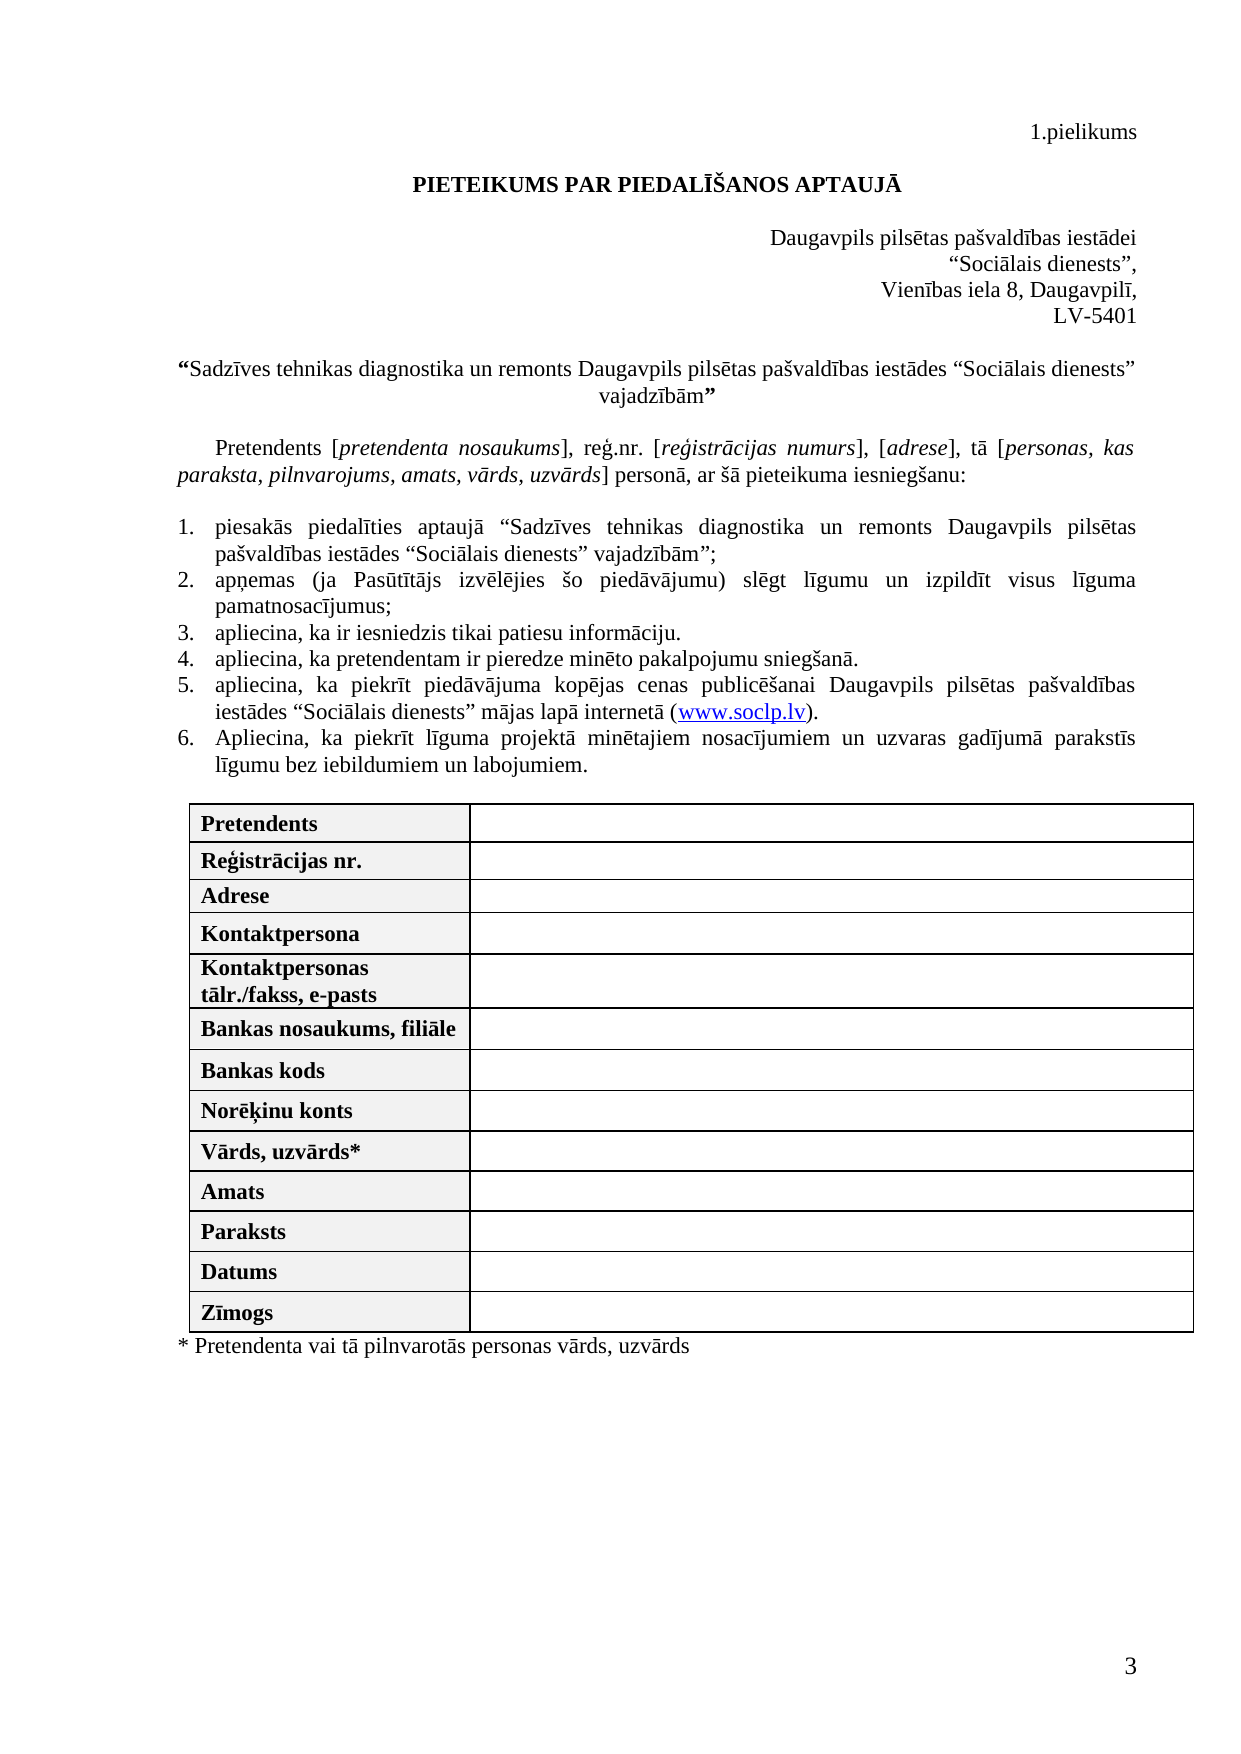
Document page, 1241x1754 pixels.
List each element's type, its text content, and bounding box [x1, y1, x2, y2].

table_cell Kontaktpersona [190, 913, 469, 953]
table_cell Bankas nosaukums, filiāle [190, 1009, 469, 1048]
table_header Pretendents [190, 805, 469, 841]
text Daugavpils pilsētas pašvaldības iestādei “Sociālais dienests”, [196, 223, 1137, 276]
table_cell Zīmogs [190, 1292, 469, 1331]
list apliecina, ka piekrīt piedāvājuma kopējas cenas publicēšanai Daugavpils pilsētas pašvaldības iestādes “Sociālais dienests” mājas lapā internetā (www.soclp.lv). [177, 672, 1137, 724]
table_cell [471, 1252, 1193, 1291]
table_cell Paraksts [190, 1212, 469, 1251]
table_cell [471, 1132, 1193, 1170]
list piesakās piedalīties aptaujā “Sadzīves tehnikas diagnostika un remonts Daugavpils pilsētas pašvaldības iestādes “Sociālais dienests” vajadzībām”; [177, 513, 1137, 566]
subtitle “Sadzīves tehnikas diagnostika un remonts Daugavpils pilsētas pašvaldības iestādes “Sociālais dienests” vajadzībām” [177, 355, 1137, 408]
table_cell [471, 880, 1193, 911]
table_cell [471, 843, 1193, 879]
table_cell [471, 1172, 1193, 1210]
table_cell Norēķinu konts [190, 1091, 469, 1130]
text 1.pielikums [177, 118, 1137, 144]
table_cell Adrese [190, 880, 469, 911]
table_cell [471, 1292, 1193, 1331]
text * Pretendenta vai tā pilnvarotās personas vārds, uzvārds [177, 1333, 1137, 1359]
list apliecina, ka ir iesniedzis tikai patiesu informāciju. [177, 619, 1137, 645]
text Pretendents [pretendenta nosaukums], reģ.nr. [reģistrācijas numurs], [adrese], tā [personas, kas paraksta, pilnvarojums, amats, vārds, uzvārds] personā, ar šā pieteikuma iesniegšanu: [177, 434, 1137, 487]
table_cell Reģistrācijas nr. [190, 843, 469, 879]
table_header [471, 805, 1193, 841]
text Vienības iela 8, Daugavpilī, [196, 276, 1137, 303]
text LV-5401 [196, 303, 1137, 329]
list apņemas (ja Pasūtītājs izvēlējies šo piedāvājumu) slēgt līgumu un izpildīt visus līguma pamatnosacījumus; [177, 566, 1137, 619]
table_cell Bankas kods [190, 1050, 469, 1090]
table_cell Vārds, uzvārds* [190, 1132, 469, 1170]
list Apliecina, ka piekrīt līguma projektā minētajiem nosacījumiem un uzvaras gadījumā parakstīs līgumu bez iebildumiem un labojumiem. [177, 724, 1137, 777]
text PIETEIKUMS PAR PIEDALĪŠANOS APTAUJĀ [177, 171, 1137, 197]
table_cell [471, 1009, 1193, 1048]
table_cell [471, 955, 1193, 1007]
table_cell [471, 1050, 1193, 1090]
table_cell [471, 1212, 1193, 1251]
table_cell Datums [190, 1252, 469, 1291]
table_cell Amats [190, 1172, 469, 1210]
list apliecina, ka pretendentam ir pieredze minēto pakalpojumu sniegšanā. [177, 645, 1137, 672]
table_cell [471, 913, 1193, 953]
table_cell [471, 1091, 1193, 1130]
table_cell Kontaktpersonas tālr./fakss, e-pasts [190, 955, 469, 1007]
